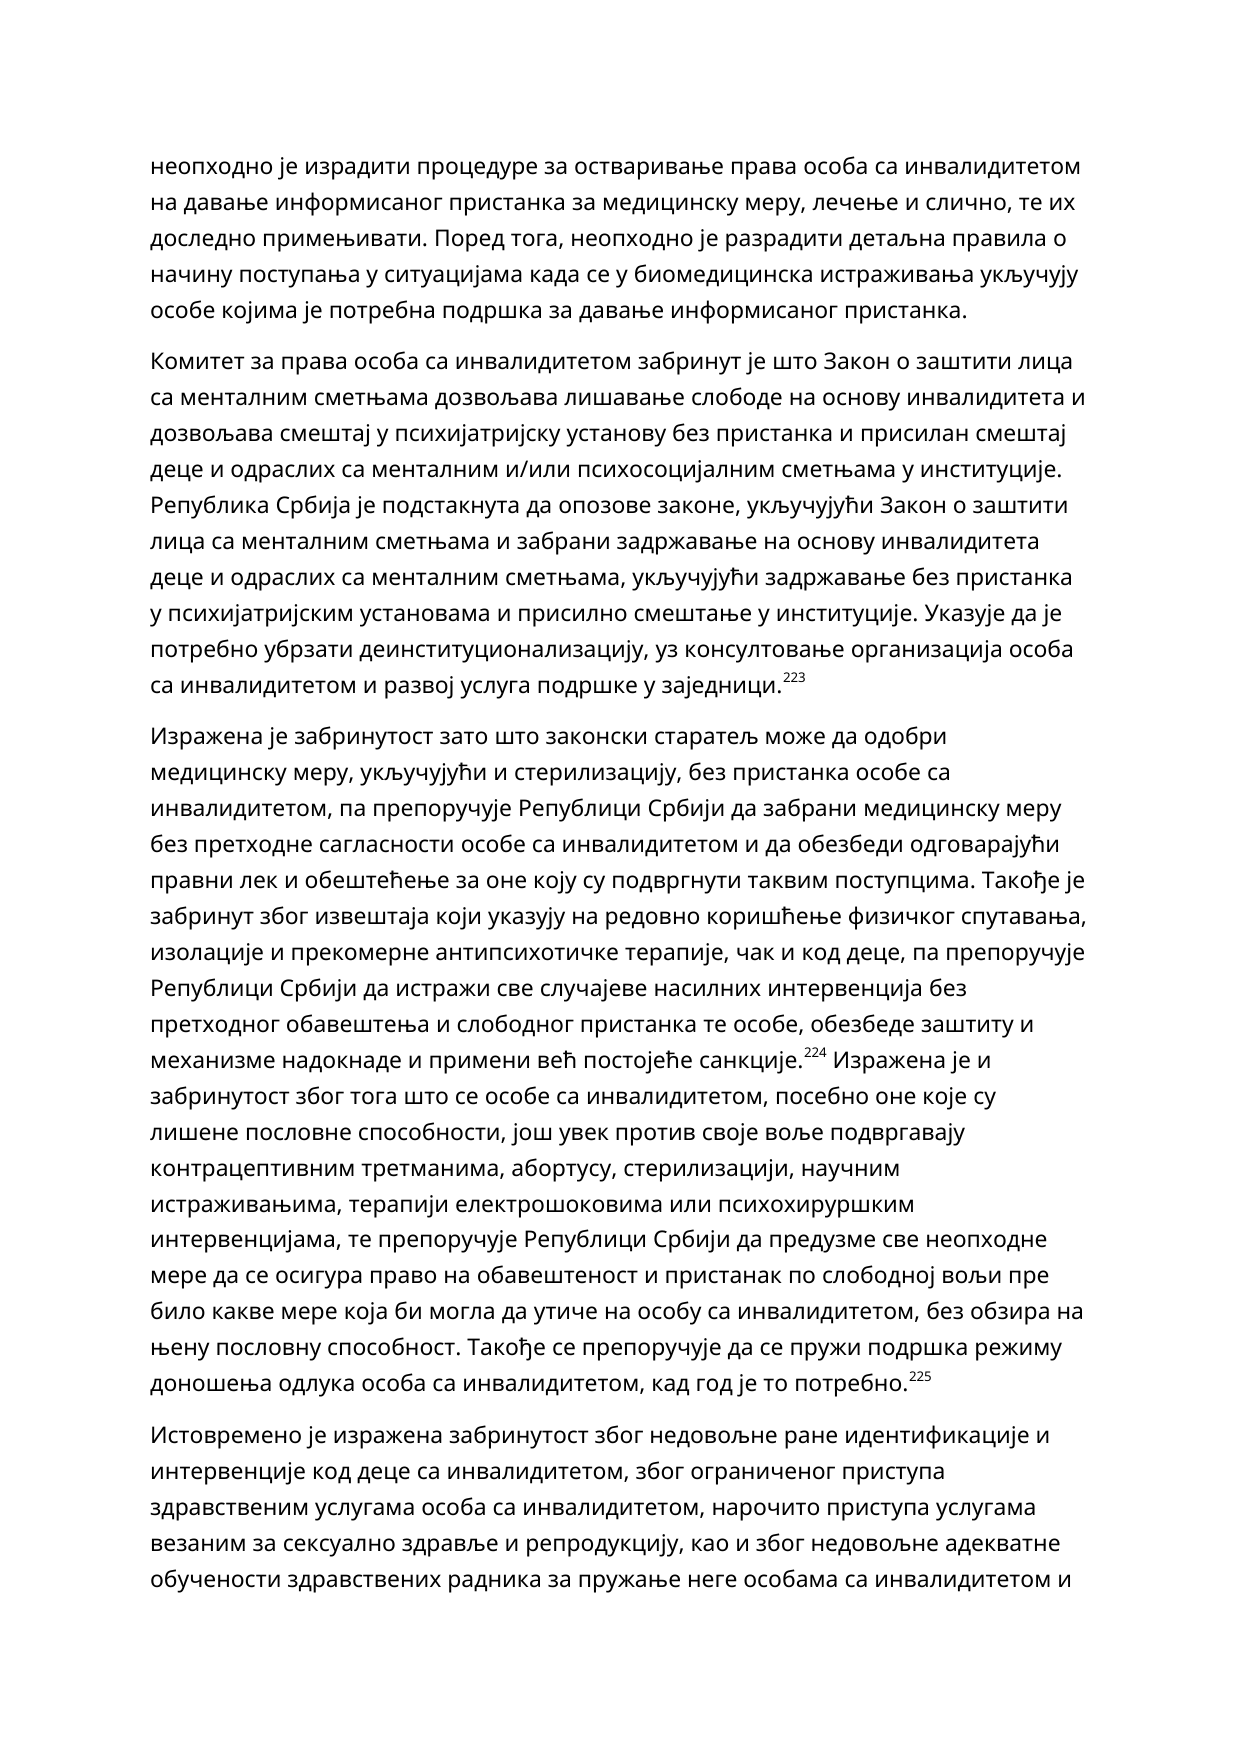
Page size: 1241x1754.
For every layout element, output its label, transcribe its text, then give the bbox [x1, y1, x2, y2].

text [150, 150, 1090, 325]
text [150, 1419, 1090, 1594]
text Изражена је забринутост зато што законски старатељ може да одобри медицинску меру, укључујући и стерилизацију, без пристанка особе са инвалидитетом, па препоручује Републици Србији да забрани медицинску меру без претходне сагласности особе са инвалидитетом и да обезбеди одговарајући правни лек и обештећење за оне коју су подвргнути таквим поступцима. Такође је забринут због извештаја који указују на редовно коришћење физичког спутавања, изолације и прекомерне антипсихотичке терапије, чак и код деце, па препоручује Републици Србији да истражи све случајеве насилних интервенција без претходног обавештења и слободног пристанка те особе, обезбеде заштиту и механизме надокнаде и примени већ постојеће санкције.224 Изражена је и забринутост због тога што се особе са инвалидитетом, посебно оне које су лишене пословне способности, још увек против своје воље подвргавају контрацептивним третманима, абортусу, стерилизацији, научним истраживањима, терапији електрошоковима или психохируршким интервенцијама, те препоручује Републици Србији да предузме све неопходне мере да се осигура право на обавештеност и пристанак по слободној вољи пре било какве мере која би могла да утиче на особу са инвалидитетом, без обзира на њену пословну способност. Такође се препоручује да се пружи подршка режиму доношења одлука особа са инвалидитетом, кад год је то потребно.225 [150, 720, 1090, 1398]
text Комитет за права особа са инвалидитетом забринут је што Закон о заштити лица са менталним сметњама дозвољава лишавање слободе на основу инвалидитета и дозвољава смештај у психијатријску установу без пристанка и присилан смештај деце и одраслих са менталним и/или психосоцијалним сметњама у институције. Република Србија је подстакнута да опозове законе, укључујући Закон о заштити лица са менталним сметњама и забрани задржавање на основу инвалидитета деце и одраслих са менталним сметњама, укључујући задржавање без пристанка у психијатријским установама и присилно смештање у институције. Указује да је потребно убрзати деинституционализацију, уз консултовање организација особа са инвалидитетом и развој услуга подршке у заједници.223 [150, 345, 1090, 700]
